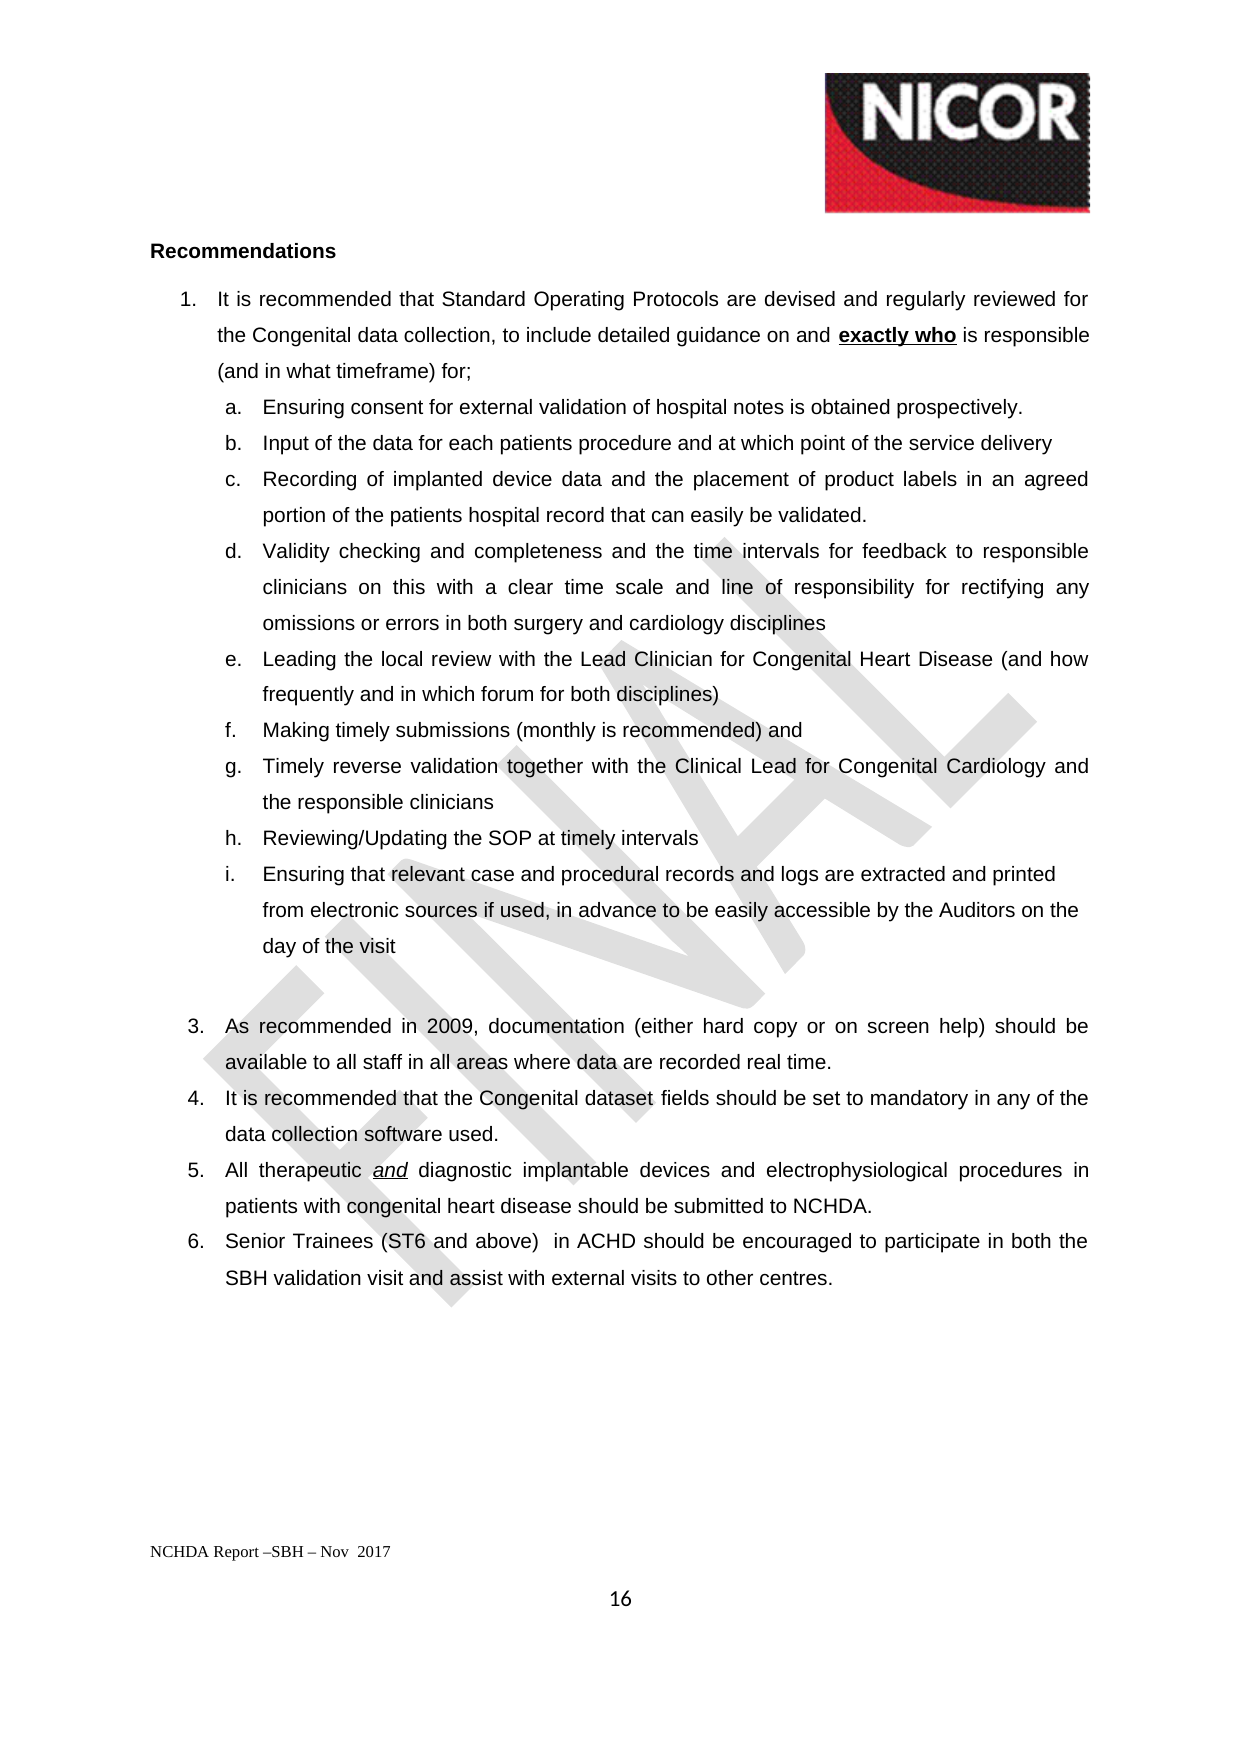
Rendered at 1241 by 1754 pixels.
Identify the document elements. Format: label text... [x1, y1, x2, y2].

list Ensuring that relevant case and procedural records and logs are extracted and printed from electronic sources if used, in advance to be easily accessible by the Auditors on the day of the visit [225, 862, 1090, 1000]
list Timely reverse validation together with the Clinical Lead for Congenital Cardiology and the responsible clinicians [225, 754, 1090, 814]
list Recording of implanted device data and the placement of product labels in an agreed portion of the patients hospital record that can easily be validated. [225, 467, 1090, 527]
list All therapeutic and diagnostic implantable devices and electrophysiological procedures in patients with congenital heart disease should be submitted to NCHDA. [187, 1157, 1090, 1217]
list Making timely submissions (monthly is recommended) and [225, 718, 1090, 742]
list It is recommended that Standard Operating Protocols are devised and regularly reviewed for the Congenital data collection, to include detailed guidance on and exactly who is responsible (and in what timeframe) for; [179, 287, 1090, 383]
list Input of the data for each patients procedure and at which point of the service delivery [225, 431, 1090, 455]
list As recommended in 2009, documentation (either hard copy or on screen help) should be available to all staff in all areas where data are recorded real time. [187, 1014, 1090, 1074]
list It is recommended that the Congenital dataset fields should be set to mandatory in any of the data collection software used. [187, 1086, 1090, 1146]
picture [824, 73, 1091, 215]
list Ensuring consent for external validation of hospital notes is obtained prospectively. [225, 395, 1090, 419]
list Validity checking and completeness and the time intervals for feedback to responsible clinicians on this with a clear time scale and line of responsibility for rectifying any omissions or errors in both surgery and cardiology disciplines [225, 538, 1090, 634]
list Reviewing/Updating the SOP at timely intervals [225, 826, 1090, 850]
text Recommendations [150, 239, 1090, 263]
list Leading the local review with the Lead Clinician for Congenital Heart Disease (and how frequently and in which forum for both disciplines) [225, 646, 1090, 706]
list Senior Trainees (ST6 and above) in ACHD should be encouraged to participate in both the SBH validation visit and assist with external visits to other centres. [187, 1229, 1090, 1289]
